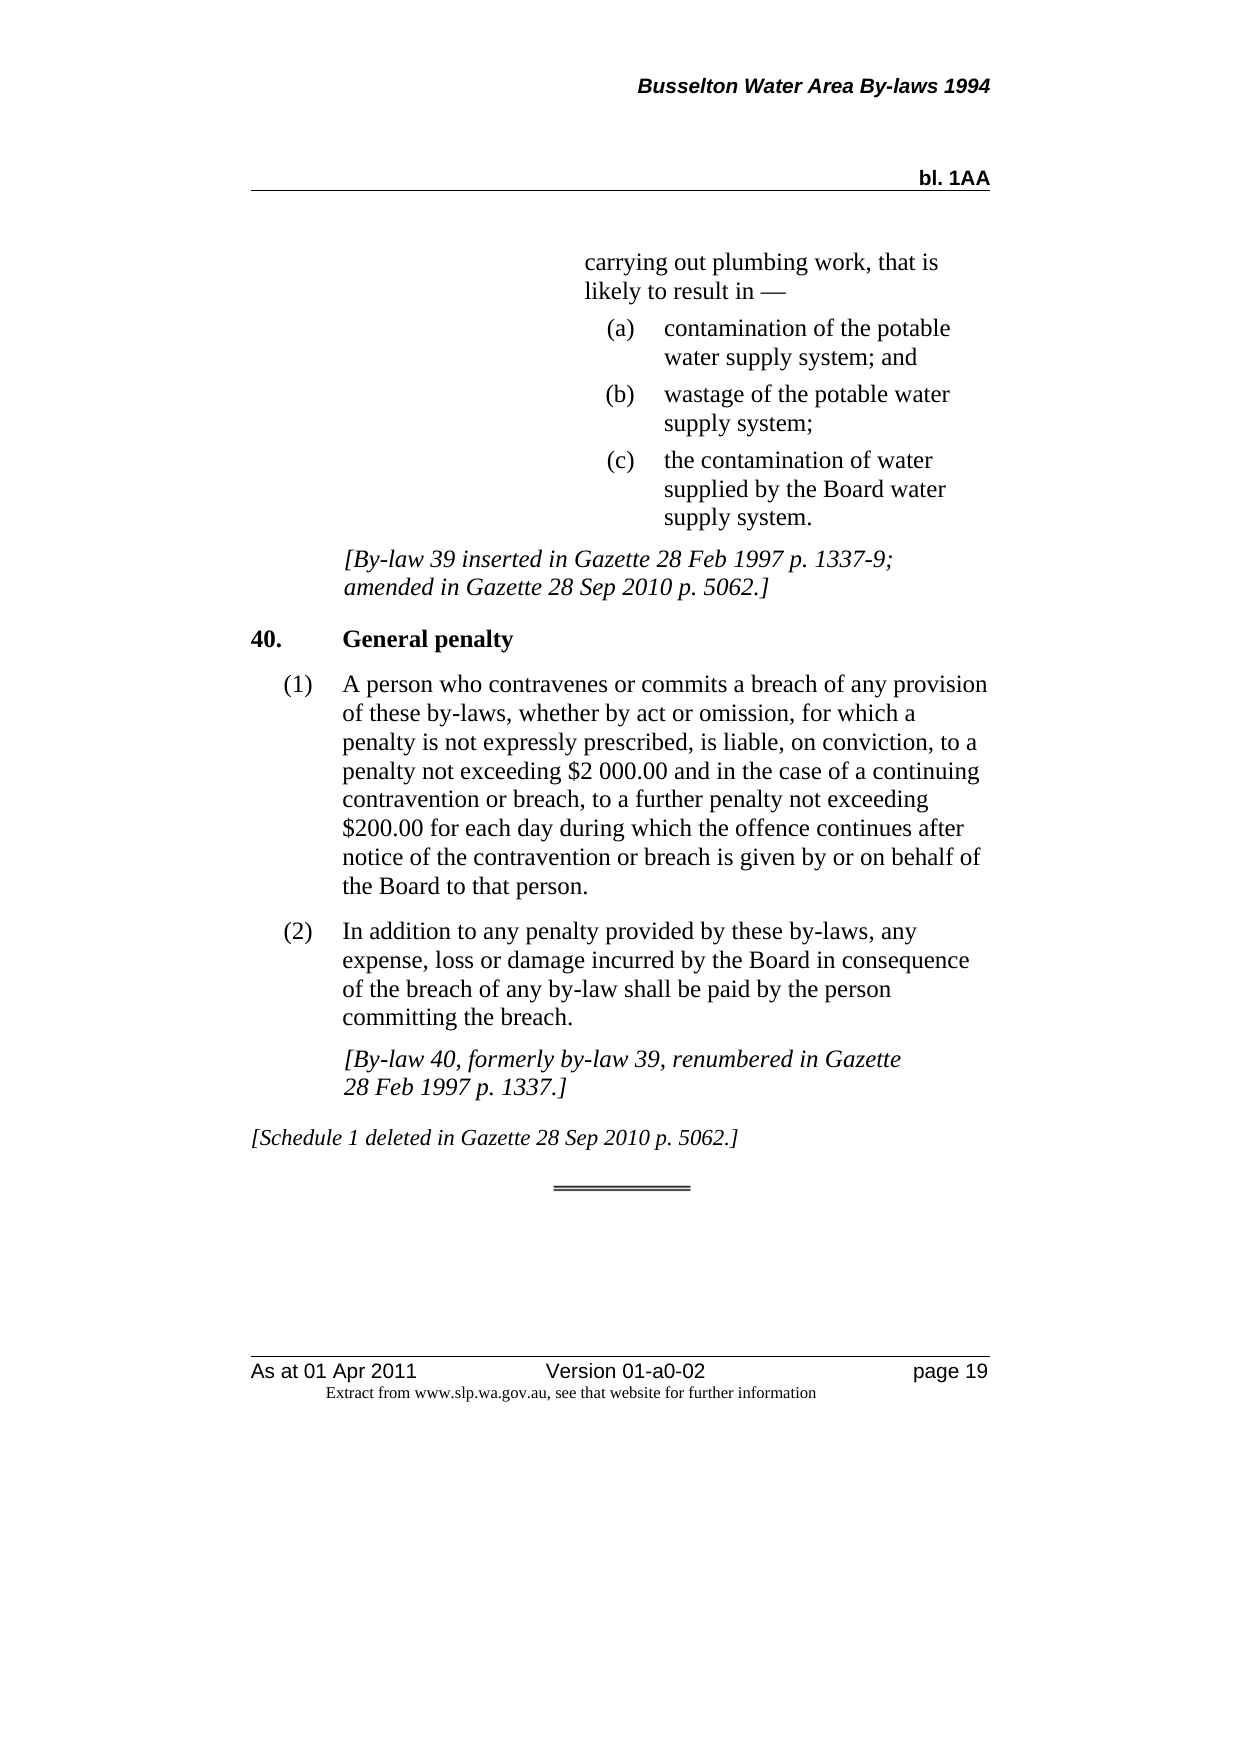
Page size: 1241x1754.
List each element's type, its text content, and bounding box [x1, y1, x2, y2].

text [251, 247, 990, 305]
text (a) contamination of the potable water supply system; and [251, 313, 990, 371]
text (b) wastage of the potable water supply system; [251, 379, 990, 437]
text (1) A person who contravenes or commits a breach of any provision of these by-laws, whether by act or omission, for which a penalty is not expressly prescribed, is liable, on conviction, to a penalty not exceeding $2 000.00 and in the case of a continuing contravention or breach, to a further penalty not exceeding $200.00 for each day during which the offence continues after notice of the contravention or breach is given by or on behalf of the Board to that person. [251, 669, 990, 899]
text [By-law 40, formerly by-law 39, renumbered in Gazette 28 Feb 1997 p. 1337.] [251, 1044, 990, 1101]
text (2) In addition to any penalty provided by these by-laws, any expense, loss or damage incurred by the Board in consequence of the breach of any by-law shall be paid by the person committing the breach. [251, 916, 990, 1031]
text (c) the contamination of water supplied by the Board water supply system. [251, 445, 990, 531]
picture [543, 1175, 697, 1204]
subtitle 40. General penalty [251, 624, 990, 653]
text [By-law 39 inserted in Gazette 28 Feb 1997 p. 1337-9; amended in Gazette 28 Sep 2010 p. 5062.] [251, 544, 990, 601]
text [Schedule 1 deleted in Gazette 28 Sep 2010 p. 5062.] [251, 1124, 990, 1151]
